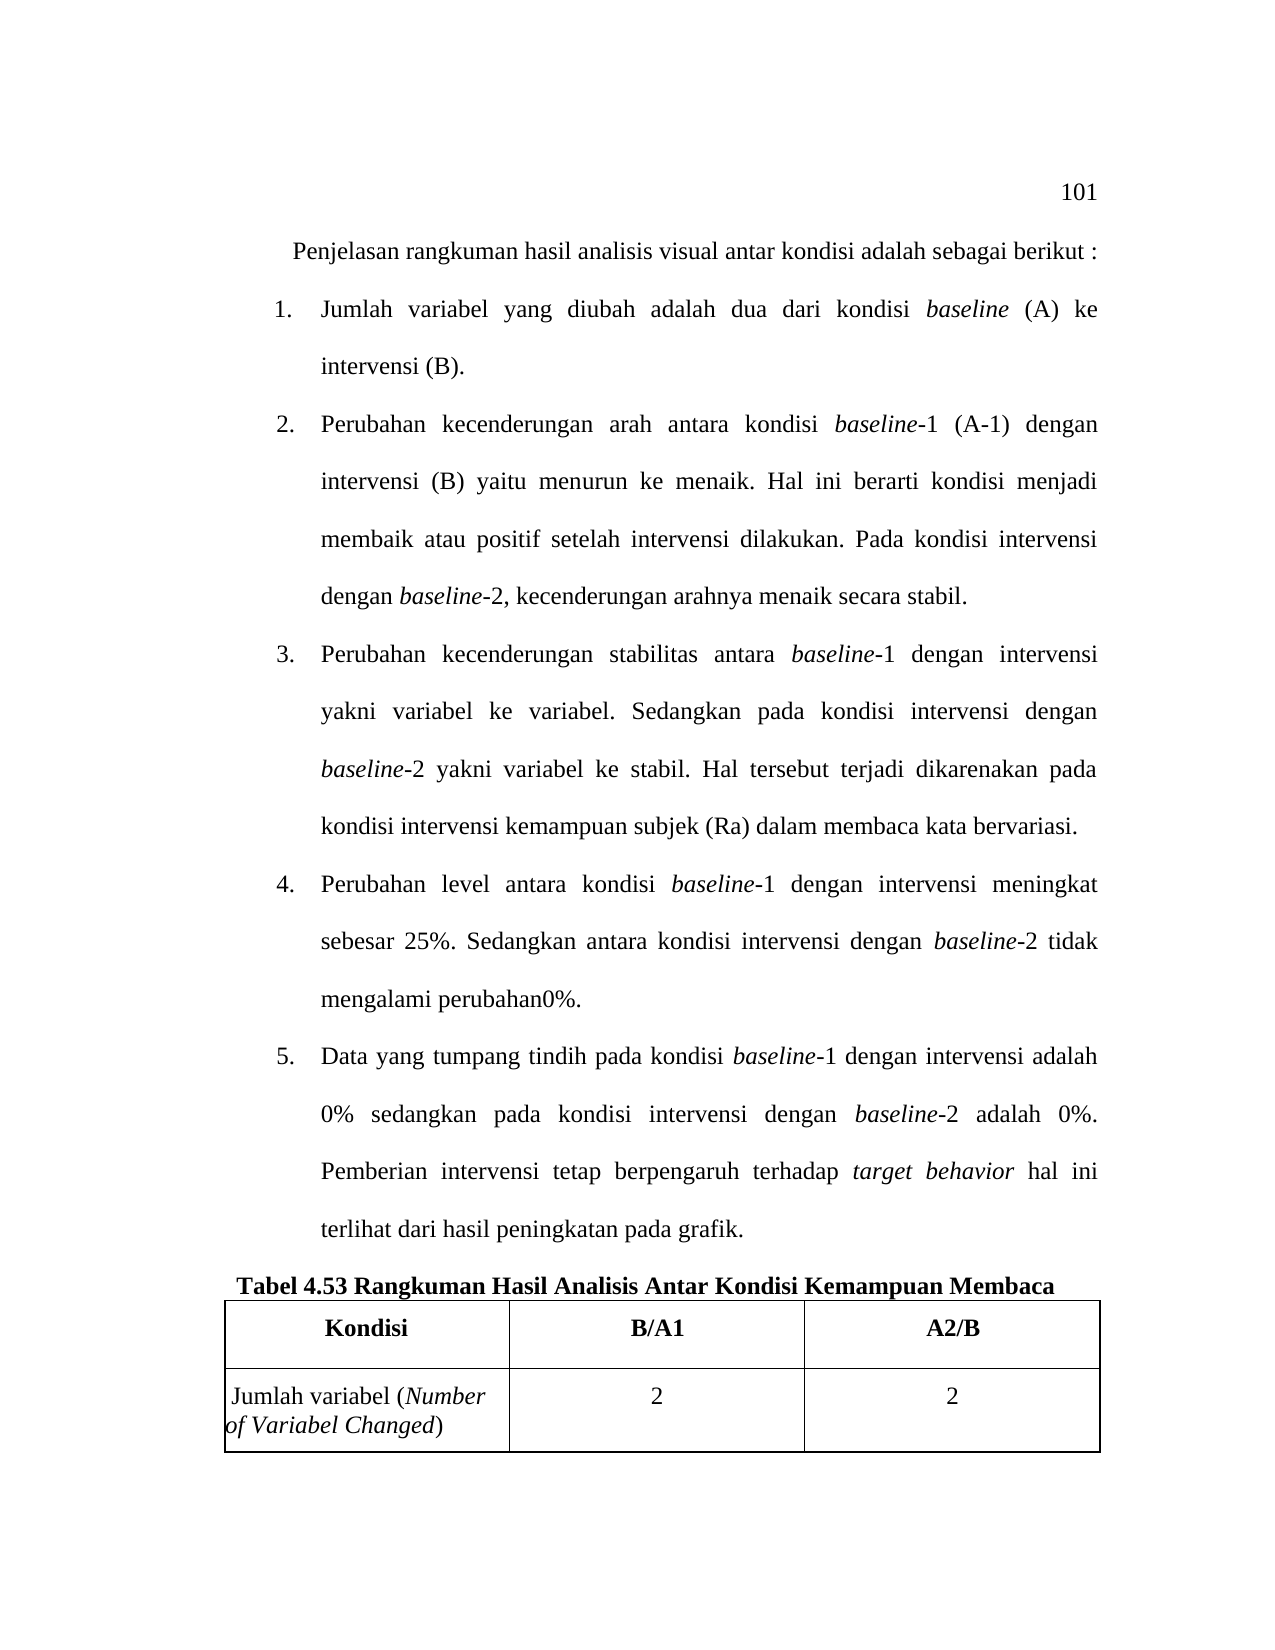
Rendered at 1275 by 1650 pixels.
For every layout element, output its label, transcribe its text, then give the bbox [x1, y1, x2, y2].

table_header B/A1 [510, 1301, 804, 1368]
list Perubahan kecenderungan arah antara kondisi baseline-1 (A-1) dengan intervensi (B) yaitu menurun ke menaik. Hal ini berarti kondisi menjadi membaik atau positif setelah intervensi dilakukan. Pada kondisi intervensi dengan baseline-2, kecenderungan arahnya menaik secara stabil. [276, 409, 1098, 610]
text Tabel 4.53 Rangkuman Hasil Analisis Antar Kondisi Kemampuan Membaca [236, 1271, 1098, 1300]
table_cell 2 [510, 1369, 804, 1451]
list Data yang tumpang tindih pada kondisi baseline-1 dengan intervensi adalah 0% sedangkan pada kondisi intervensi dengan baseline-2 adalah 0%. Pemberian intervensi tetap berpengaruh terhadap target behavior hal ini terlihat dari hasil peningkatan pada grafik. [276, 1041, 1098, 1242]
list Perubahan level antara kondisi baseline-1 dengan intervensi meningkat sebesar 25%. Sedangkan antara kondisi intervensi dengan baseline-2 tidak mengalami perubahan0%. [276, 869, 1098, 1012]
table_header A2/B [805, 1301, 1099, 1368]
table_header Kondisi [226, 1301, 509, 1368]
list Perubahan kecenderungan stabilitas antara baseline-1 dengan intervensi yakni variabel ke variabel. Sedangkan pada kondisi intervensi dengan baseline-2 yakni variabel ke stabil. Hal tersebut terjadi dikarenakan pada kondisi intervensi kemampuan subjek (Ra) dalam membaca kata bervariasi. [276, 639, 1098, 840]
table_cell Jumlah variabel (Number of Variabel Changed) [226, 1369, 509, 1451]
table_cell 2 [805, 1369, 1099, 1451]
text Penjelasan rangkuman hasil analisis visual antar kondisi adalah sebagai berikut : [236, 236, 1098, 265]
list Jumlah variabel yang diubah adalah dua dari kondisi baseline (A) ke intervensi (B). [274, 294, 1098, 380]
